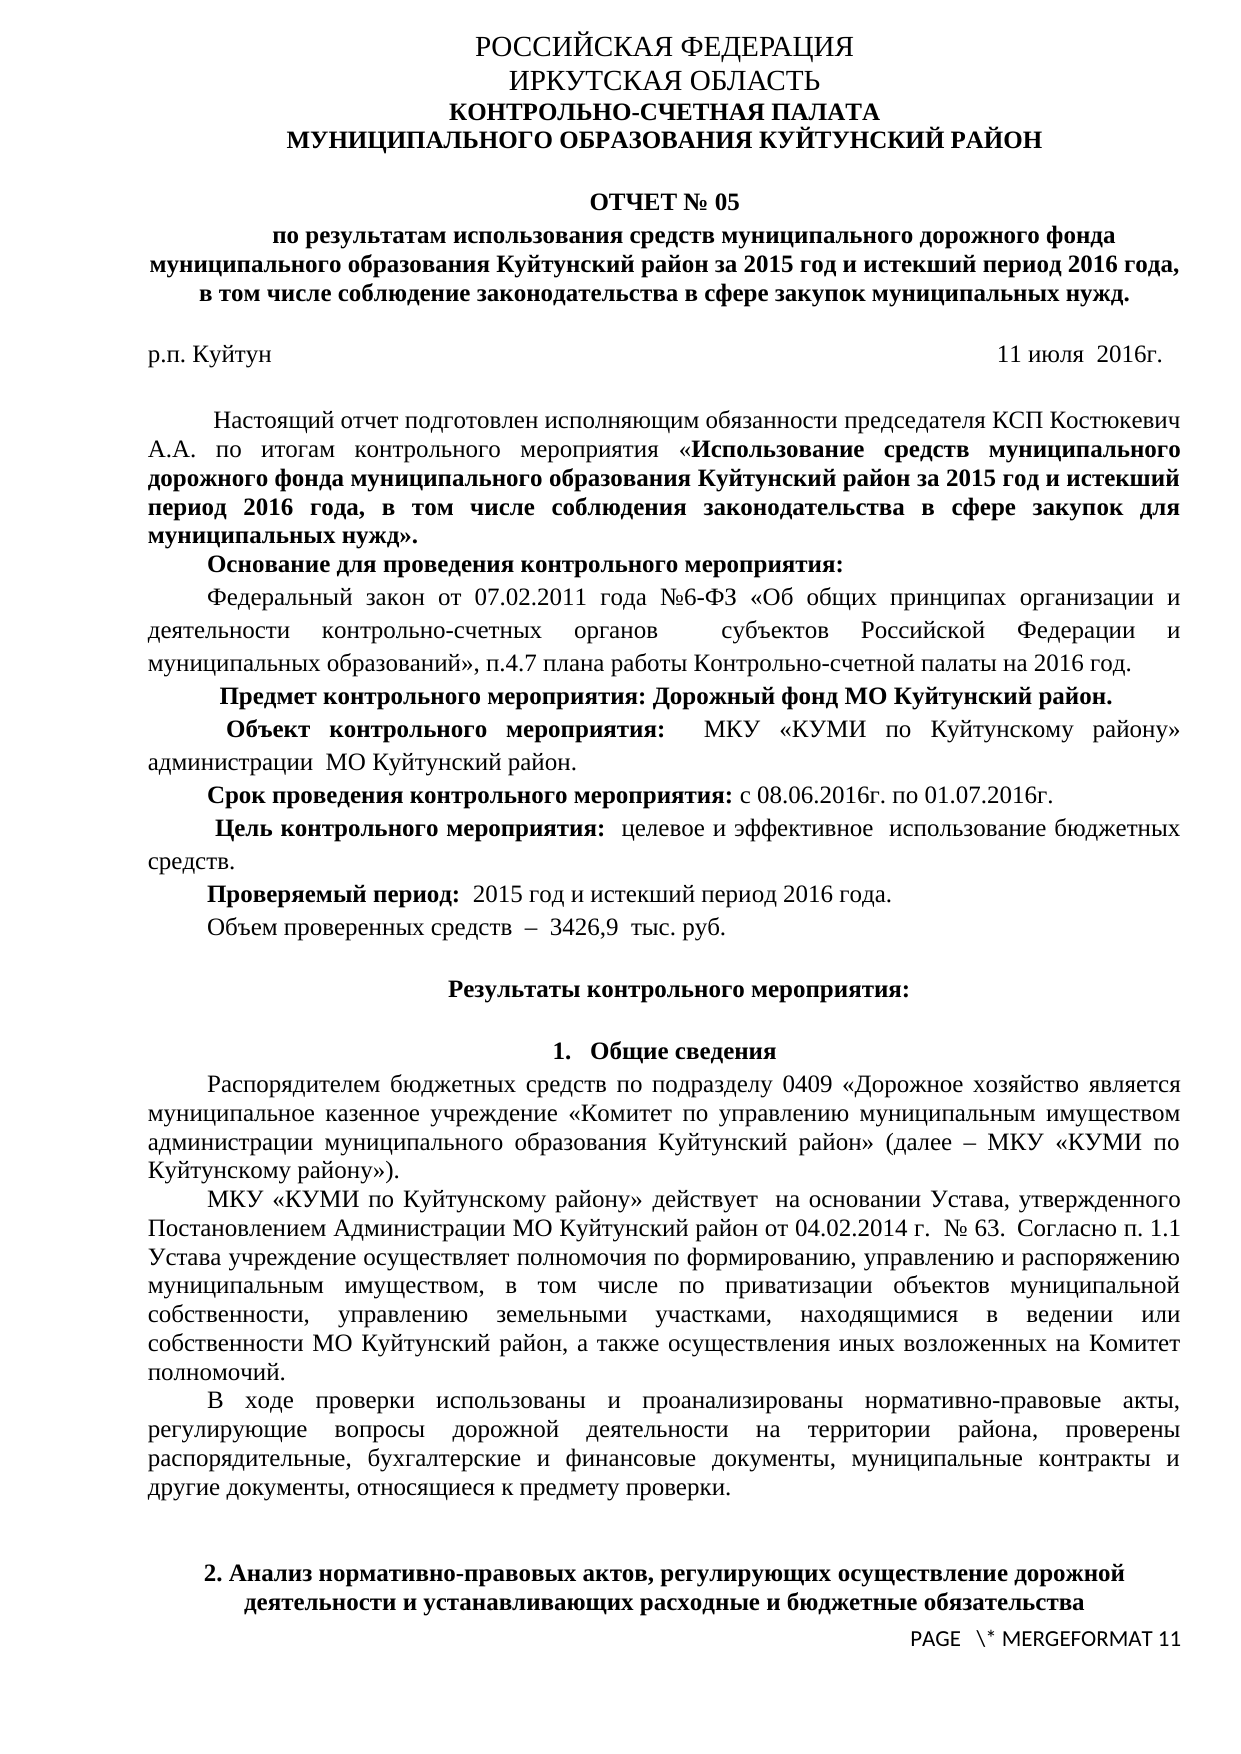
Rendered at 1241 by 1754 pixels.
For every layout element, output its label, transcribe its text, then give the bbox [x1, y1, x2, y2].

text Проверяемый период: 2015 год и истекший период 2016 года. [148, 879, 1181, 908]
text Цель контрольного мероприятия: целевое и эффективное использование бюджетных средств. [148, 813, 1181, 875]
text р.п. Куйтун 11 июля 2016г. [148, 339, 1181, 368]
text Настоящий отчет подготовлен исполняющим обязанности председателя КСП Костюкевич А.А. по итогам контрольного мероприятия «Использование средств муниципального дорожного фонда муниципального образования Куйтунский район за 2015 год и истекший период 2016 года, в том числе соблюдения законодательства в сфере закупок для муниципальных нужд». [148, 406, 1181, 549]
text Основание для проведения контрольного мероприятия: [148, 549, 1181, 578]
subtitle МУНИЦИПАЛЬНОГО ОБРАЗОВАНИЯ КУЙТУНСКИЙ РАЙОН [148, 125, 1181, 154]
text Объем проверенных средств – 3426,9 тыс. руб. [148, 912, 1181, 941]
text Федеральный закон от 07.02.2011 года №6-ФЗ «Об общих принципах организации и деятельности контрольно-счетных органов субъектов Российской Федерации и муниципальных образований», п.4.7 плана работы Контрольно-счетной палаты на 2016 год. [148, 582, 1181, 677]
text 2. Анализ нормативно-правовых актов, регулирующих осуществление дорожной деятельности и устанавливающих расходные и бюджетные обязательства [148, 1558, 1181, 1616]
title РОССИЙСКАЯ ФЕДЕРАЦИЯ [148, 29, 1181, 63]
list Общие сведения [148, 1036, 1181, 1065]
text Предмет контрольного мероприятия: Дорожный фонд МО Куйтунский район. [148, 681, 1181, 710]
subtitle КОНТРОЛЬНО-СЧЕТНАЯ ПАЛАТА [148, 97, 1181, 125]
list Распорядителем бюджетных средств по подразделу 0409 «Дорожное хозяйство является муниципальное казенное учреждение «Комитет по управлению муниципальным имуществом администрации муниципального образования Куйтунский район» (далее – МКУ «КУМИ по Куйтунскому району»). [148, 1069, 1181, 1184]
text ОТЧЕТ № 05 [148, 187, 1181, 216]
text Объект контрольного мероприятия: МКУ «КУМИ по Куйтунскому району» администрации МО Куйтунский район. [148, 714, 1181, 776]
text по результатам использования средств муниципального дорожного фонда муниципального образования Куйтунский район за 2015 год и истекший период 2016 года, в том числе соблюдение законодательства в сфере закупок муниципальных нужд. [148, 220, 1181, 306]
title ИРКУТСКАЯ ОБЛАСТЬ [148, 63, 1181, 97]
text Срок проведения контрольного мероприятия: с 08.06.2016г. по 01.07.2016г. [148, 780, 1181, 809]
list МКУ «КУМИ по Куйтунскому району» действует на основании Устава, утвержденного Постановлением Администрации МО Куйтунский район от 04.02.2014 г. № 63. Согласно п. 1.1 Устава учреждение осуществляет полномочия по формированию, управлению и распоряжению муниципальным имуществом, в том числе по приватизации объектов муниципальной собственности, управлению земельными участками, находящимися в ведении или собственности МО Куйтунский район, а также осуществления иных возложенных на Комитет полномочий. [148, 1184, 1181, 1386]
text Результаты контрольного мероприятия: [148, 974, 1181, 1003]
text В ходе проверки использованы и проанализированы нормативно-правовые акты, регулирующие вопросы дорожной деятельности на территории района, проверены распорядительные, бухгалтерские и финансовые документы, муниципальные контракты и другие документы, относящиеся к предмету проверки. [148, 1386, 1181, 1501]
